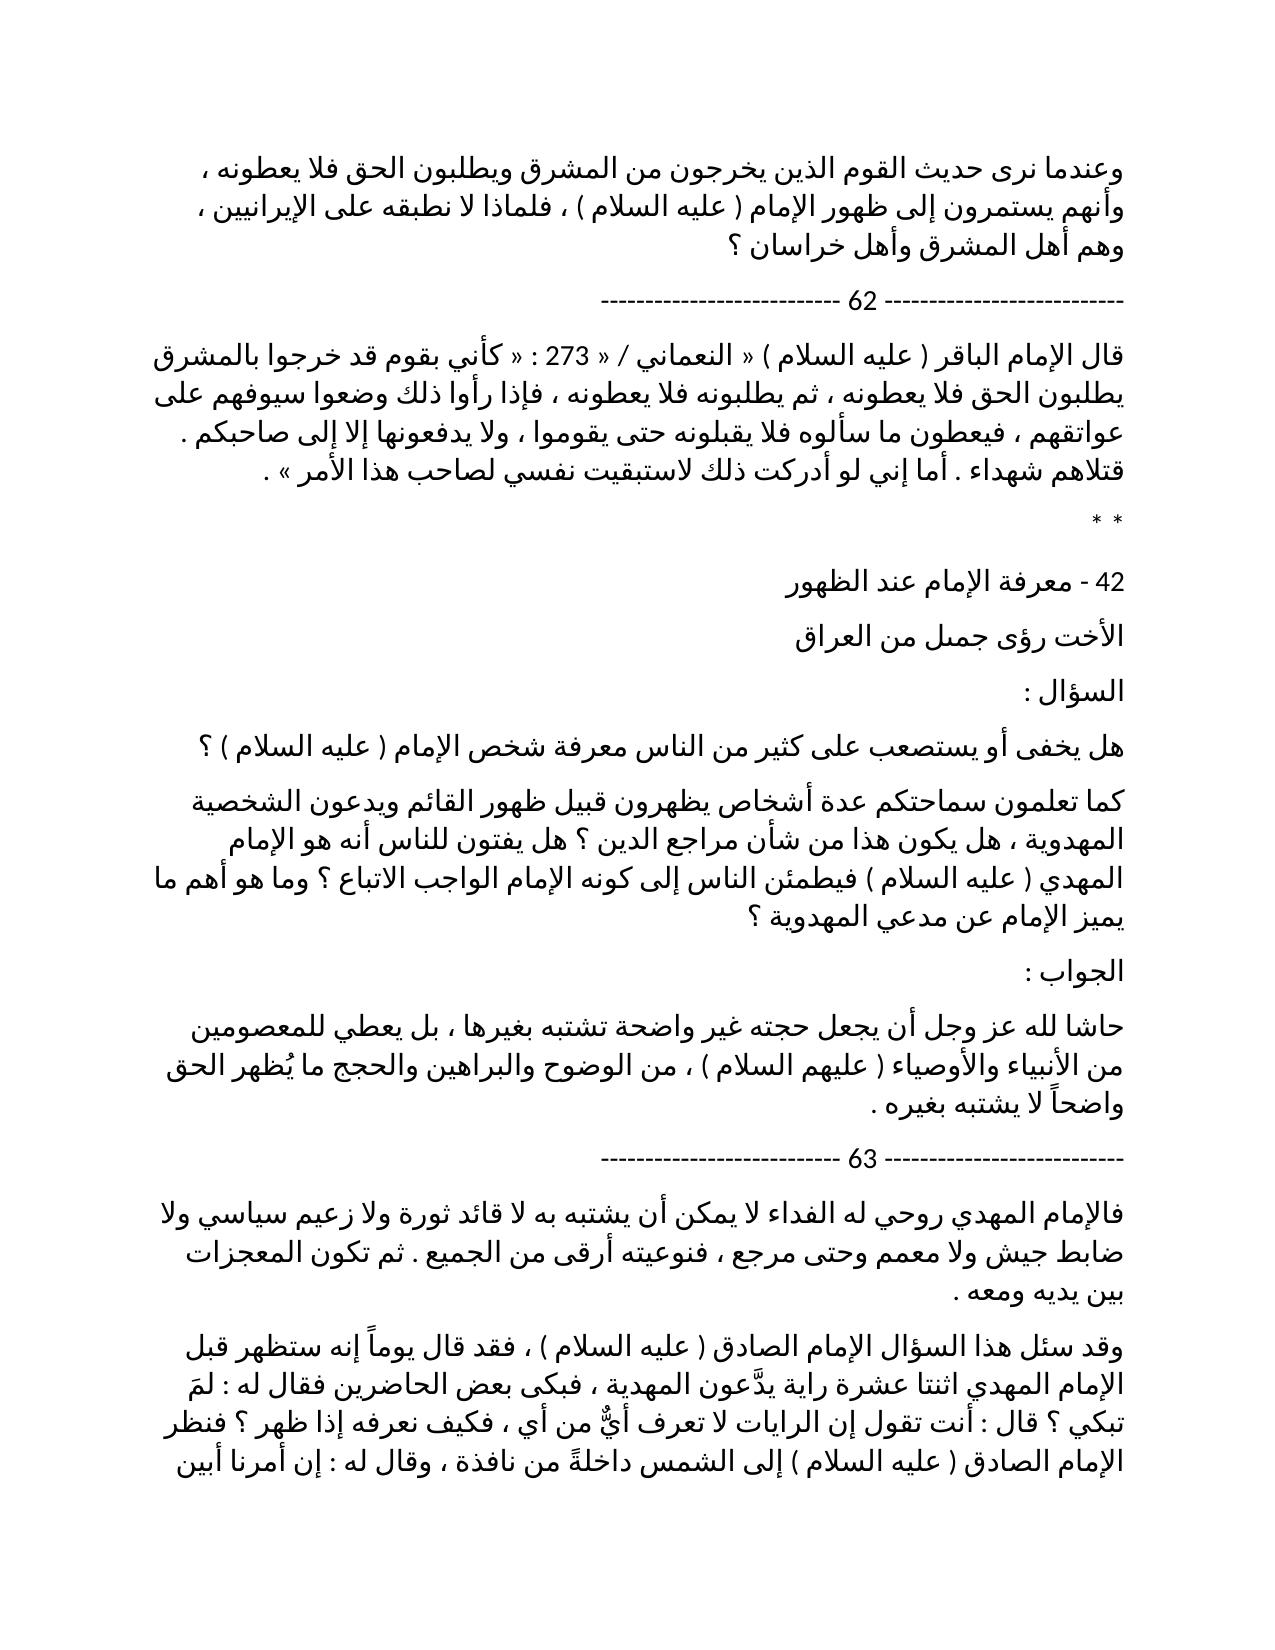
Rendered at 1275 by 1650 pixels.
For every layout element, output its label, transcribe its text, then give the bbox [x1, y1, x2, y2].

text فالإمام المهدي روحي له الفداء لا يمكن أن يشتبه به لا قائد ثورة ولا زعيم سياسي ولا ضابط جيش ولا معمم وحتى مرجع ، فنوعيته أرقى من الجميع . ثم تكون المعجزات بين يديه ومعه . [150, 1196, 1125, 1308]
text السؤال : [150, 673, 1125, 708]
text وعندما نرى حديث القوم الذين يخرجون من المشرق ويطلبون الحق فلا يعطونه ، وأنهم يستمرون إلى ظهور الإمام ( عليه السلام ) ، فلماذا لا نطبقه على الإيرانيين ، وهم أهل المشرق وأهل خراسان ؟ [150, 150, 1125, 262]
text * * [150, 507, 1125, 543]
text --------------------------- 63 --------------------------- [150, 1141, 1125, 1176]
text 42 - معرفة الإمام عند الظهور [150, 563, 1125, 598]
text --------------------------- 62 --------------------------- [150, 282, 1125, 318]
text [150, 1328, 1125, 1478]
text حاشا لله عز وجل أن يجعل حجته غير واضحة تشتبه بغيرها ، بل يعطي للمعصومين من الأنبياء والأوصياء ( عليهم السلام ) ، من الوضوح والبراهين والحجج ما يُظهر الحق واضحاً لا يشتبه بغيره . [150, 1008, 1125, 1121]
text كما تعلمون سماحتكم عدة أشخاص يظهرون قبيل ظهور القائم ويدعون الشخصية المهدوية ، هل يكون هذا من شأن مراجع الدين ؟ هل يفتون للناس أنه هو الإمام المهدي ( عليه السلام ) فيطمئن الناس إلى كونه الإمام الواجب الاتباع ؟ وما هو أهم ما يميز الإمام عن مدعي المهدوية ؟ [150, 783, 1125, 934]
text قال الإمام الباقر ( عليه السلام ) « النعماني / « 273 : « كأني بقوم قد خرجوا بالمشرق يطلبون الحق فلا يعطونه ، ثم يطلبونه فلا يعطونه ، فإذا رأوا ذلك وضعوا سيوفهم على عواتقهم ، فيعطون ما سألوه فلا يقبلونه حتى يقوموا ، ولا يدفعونها إلا إلى صاحبكم . قتلاهم شهداء . أما إني لو أدركت ذلك لاستبقيت نفسي لصاحب هذا الأمر » . [150, 337, 1125, 488]
text هل يخفى أو يستصعب على كثير من الناس معرفة شخص الإمام ( عليه السلام ) ؟ [150, 728, 1125, 763]
text الجواب : [150, 953, 1125, 989]
text الأخت رؤى جمىل من العراق [150, 618, 1125, 653]
